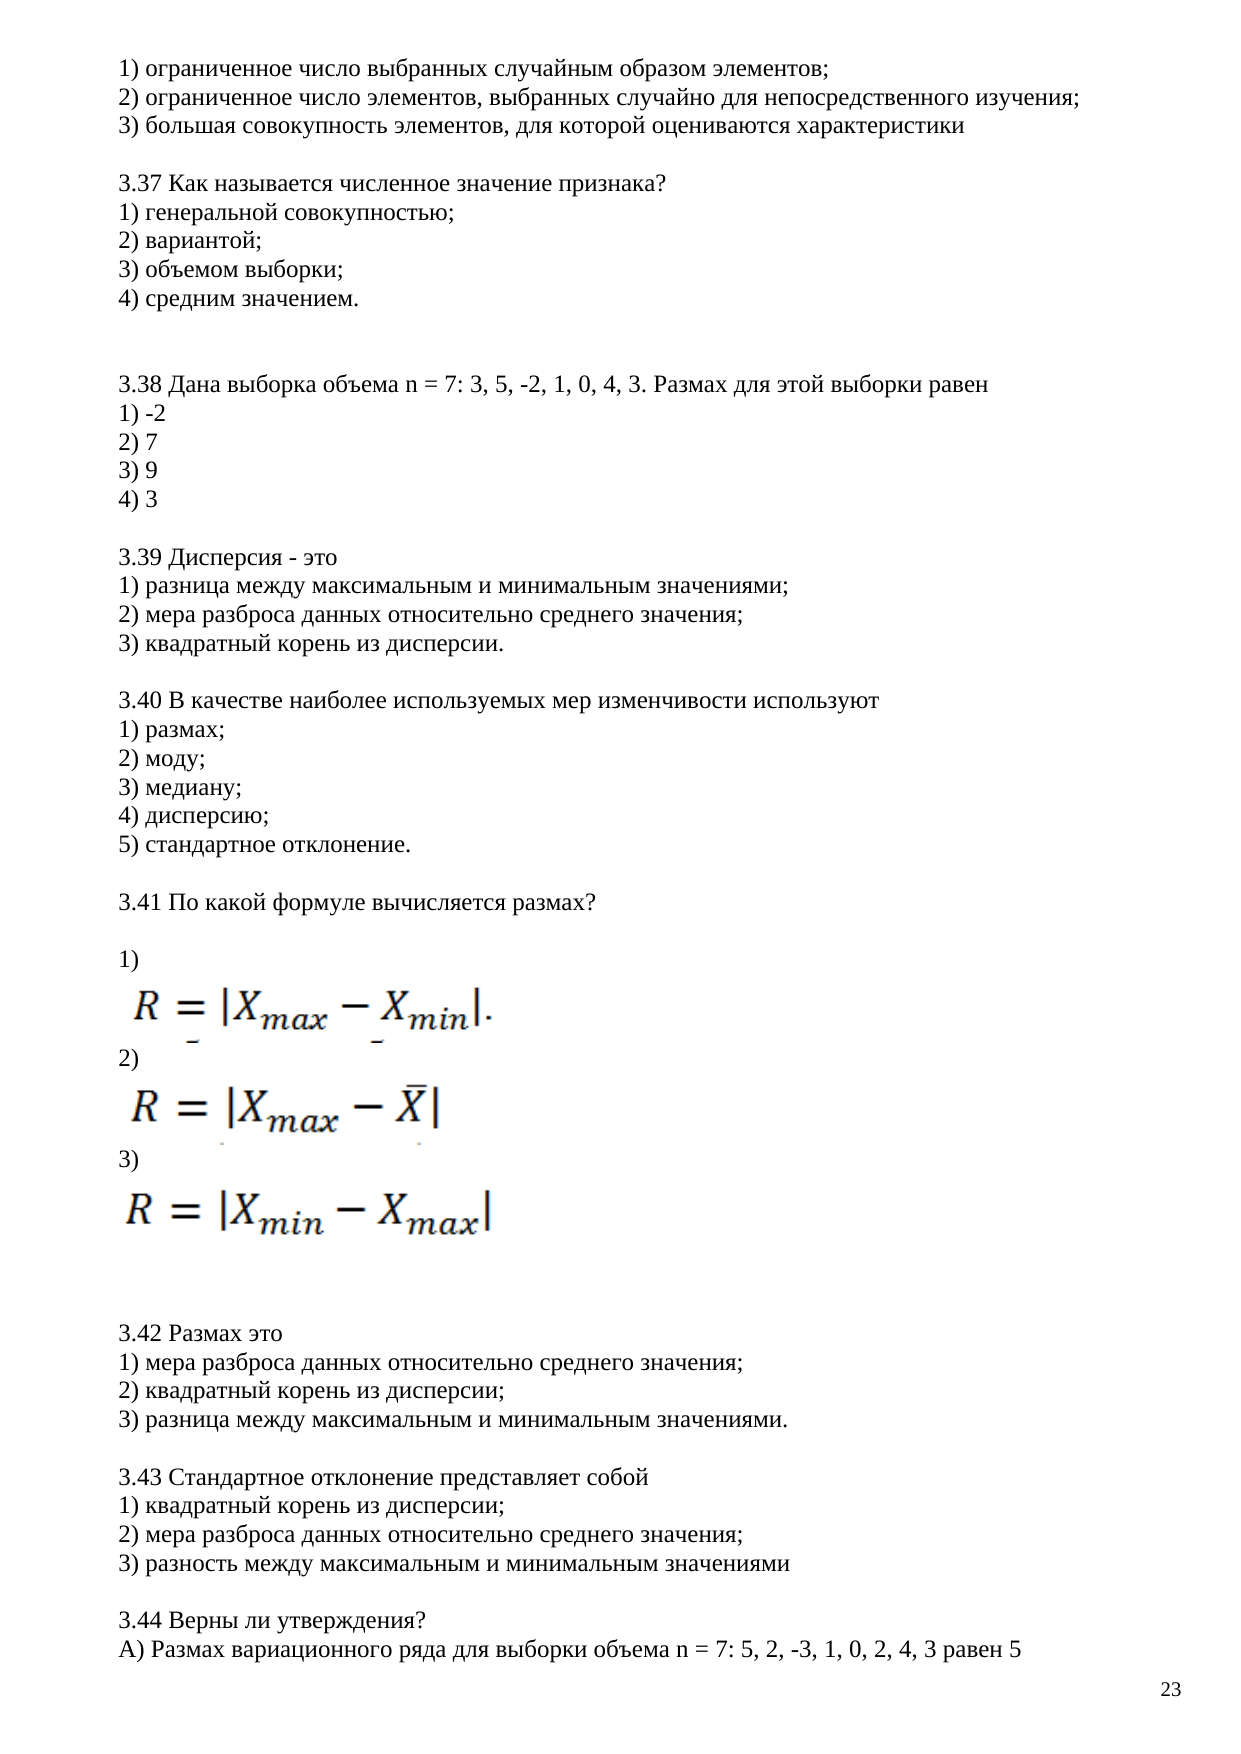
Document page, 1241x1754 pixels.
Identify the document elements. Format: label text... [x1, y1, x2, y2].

text 2) ограниченное число элементов, выбранных случайно для непосредственного изучения; [118, 82, 1181, 111]
text 3) объемом выборки; [118, 254, 1181, 283]
picture [118, 1071, 459, 1145]
text 2) моду; [118, 743, 1181, 772]
text 3) 9 [118, 456, 1181, 484]
text 2) [118, 1043, 1181, 1072]
text 2) вариантой; [118, 226, 1181, 254]
text 1) разница между максимальным и минимальным значениями; [118, 571, 1181, 599]
text 1) квадратный корень из дисперсии; [118, 1491, 1181, 1519]
text 4) дисперсию; [118, 801, 1181, 829]
text 1) генеральной совокупностью; [118, 197, 1181, 226]
text 3) [118, 1144, 1181, 1173]
text 3.39 Дисперсия - это [118, 542, 1181, 571]
text 3) квадратный корень из дисперсии. [118, 628, 1181, 657]
text 2) мера разброса данных относительно среднего значения; [118, 599, 1181, 628]
text 3.38 Дана выборка объема n = 7: 3, 5, -2, 1, 0, 4, 3. Размах для этой выборки равен [118, 369, 1181, 398]
text 5) стандартное отклонение. [118, 829, 1181, 858]
text 4) 3 [118, 484, 1181, 513]
text 3.43 Стандартное отклонение представляет собой [118, 1462, 1181, 1491]
text 3.37 Как называется численное значение признака? [118, 168, 1181, 197]
text 1) [118, 944, 1181, 973]
text 3.42 Размах это [118, 1318, 1181, 1347]
text 1) мера разброса данных относительно среднего значения; [118, 1347, 1181, 1376]
picture [118, 1173, 512, 1261]
text 2) квадратный корень из дисперсии; [118, 1376, 1181, 1404]
text 1) размах; [118, 714, 1181, 743]
text 3.40 В качестве наиболее используемых мер изменчивости используют [118, 686, 1181, 714]
picture [118, 973, 502, 1043]
text 1) -2 [118, 398, 1181, 427]
text 3) большая совокупность элементов, для которой оцениваются характеристики [118, 111, 1181, 139]
text 2) мера разброса данных относительно среднего значения; [118, 1519, 1181, 1548]
text 3) медиану; [118, 772, 1181, 801]
text 1) ограниченное число выбранных случайным образом элементов; [118, 53, 1181, 82]
text 3) разность между максимальным и минимальным значениями [118, 1548, 1181, 1577]
text 3) разница между максимальным и минимальным значениями. [118, 1404, 1181, 1433]
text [118, 1606, 1181, 1663]
text 3.41 По какой формуле вычисляется размах? [118, 887, 1181, 916]
text 4) средним значением. [118, 283, 1181, 312]
text 2) 7 [118, 427, 1181, 456]
